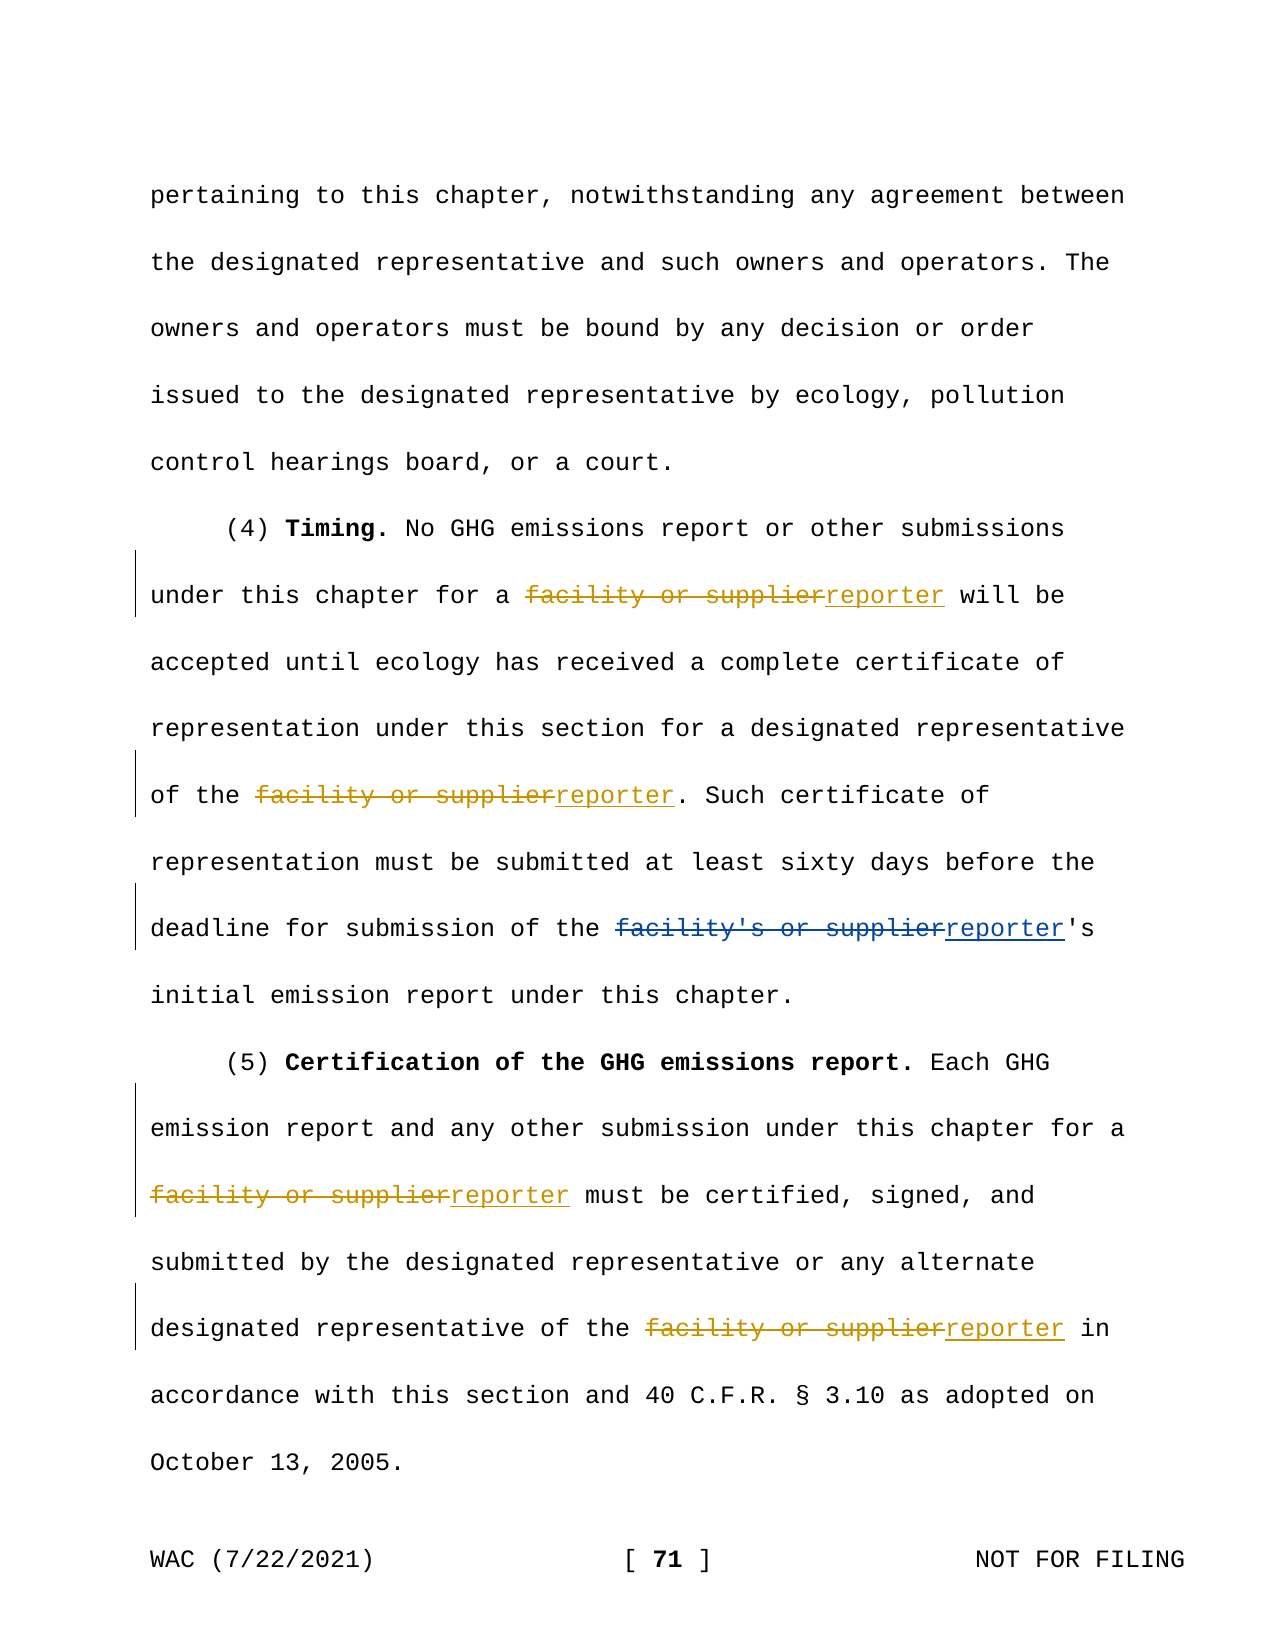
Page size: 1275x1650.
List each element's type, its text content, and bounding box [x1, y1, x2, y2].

text (5) Certification of the GHG emissions report. Each GHG emission report and any other submission under this chapter for a must be certified, signed, and submitted by the designated representative or any alternate designated representative of the in accordance with this section and 40 C.F.R. § 3.10 as adopted on October 13, 2005. [150, 1017, 1125, 1483]
text (4) Timing. No GHG emissions report or other submissions under this chapter for a will be accepted until ecology has received a complete certificate of representation under this section for a designated representative of the . Such certificate of representation must be submitted at least sixty days before the deadline for submission of the 's initial emission report under this chapter. [150, 483, 1125, 1017]
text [150, 150, 1125, 483]
